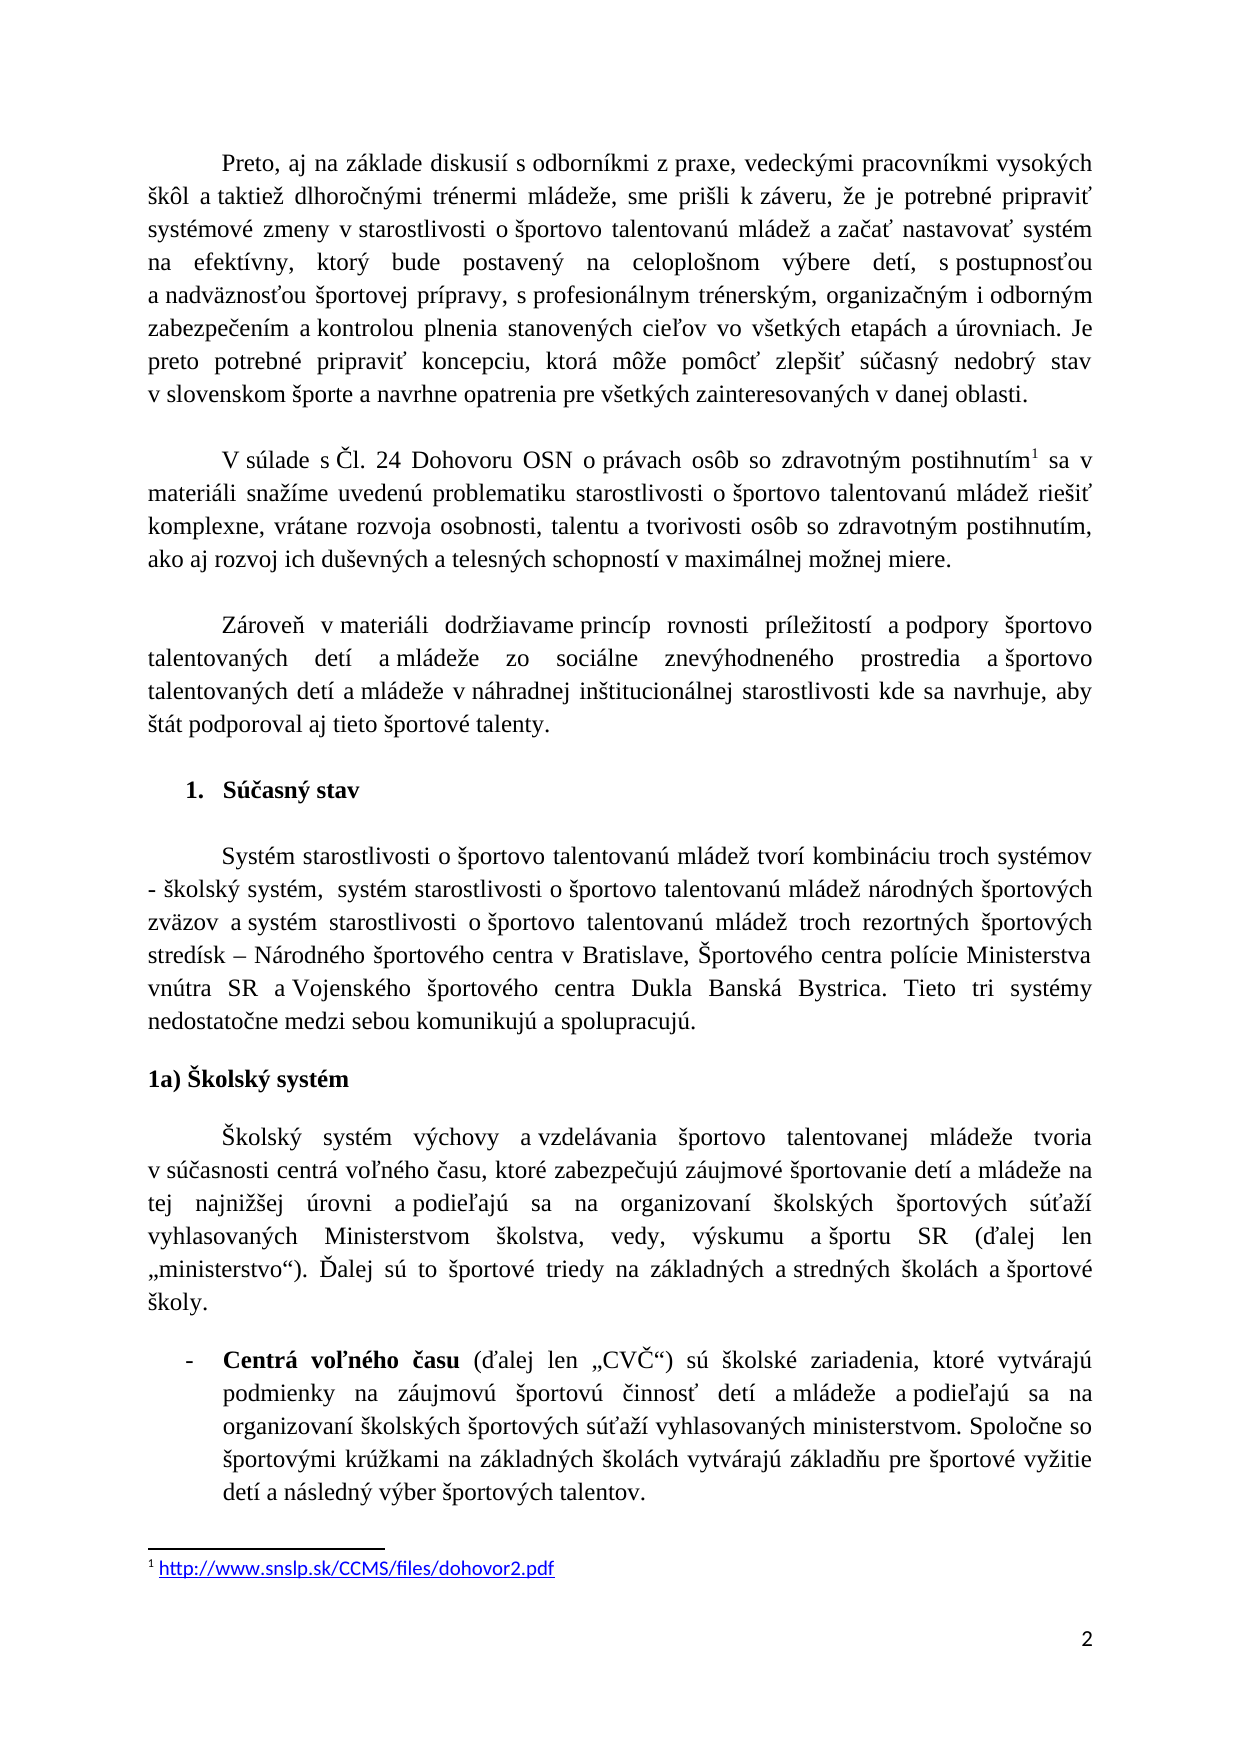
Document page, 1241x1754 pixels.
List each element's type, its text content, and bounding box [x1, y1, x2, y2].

list Zároveň v materiáli dodržiavame princíp rovnosti príležitostí a podpory športovo talentovaných detí a mládeže zo sociálne znevýhodneného prostredia a športovo talentovaných detí a mládeže v náhradnej inštitucionálnej starostlivosti kde sa navrhuje, aby štát podporoval aj tieto športové talenty. [148, 610, 1092, 738]
list V súlade s Čl. 24 Dohovoru OSN o právach osôb so zdravotným postihnutím sa v materiáli snažíme uvedenú problematiku starostlivosti o športovo talentovanú mládež riešiť komplexne, vrátane rozvoja osobnosti, talentu a tvorivosti osôb so zdravotným postihnutím, ako aj rozvoj ich duševných a telesných schopností v maximálnej možnej miere. [148, 445, 1092, 573]
list Systém starostlivosti o športovo talentovanú mládež tvorí kombináciu troch systémov - školský systém, systém starostlivosti o športovo talentovanú mládež národných športových zväzov a systém starostlivosti o športovo talentovanú mládež troch rezortných športových stredísk – Národného športového centra v Bratislave, Športového centra polície Ministerstva vnútra SR a Vojenského športového centra Dukla Banská Bystrica. Tieto tri systémy nedostatočne medzi sebou komunikujú a spolupracujú. [148, 841, 1092, 1035]
list Centrá voľného času (ďalej len „CVČ“) sú školské zariadenia, ktoré vytvárajú podmienky na záujmovú športovú činnosť detí a mládeže a podieľajú sa na organizovaní školských športových súťaží vyhlasovaných ministerstvom. Spoločne so športovými krúžkami na základných školách vytvárajú základňu pre športové vyžitie detí a následný výber športových talentov. [185, 1345, 1092, 1506]
text Školský systém výchovy a vzdelávania športovo talentovanej mládeže tvoria v súčasnosti centrá voľného času, ktoré zabezpečujú záujmové športovanie detí a mládeže na tej najnižšej úrovni a podieľajú sa na organizovaní školských športových súťaží vyhlasovaných Ministerstvom školstva, vedy, výskumu a športu SR (ďalej len „ministerstvo“). Ďalej sú to športové triedy na základných a stredných školách a športové školy. [148, 1122, 1092, 1316]
text 1a) Školský systém [148, 1064, 1092, 1093]
list Preto, aj na základe diskusií s odborníkmi z praxe, vedeckými pracovníkmi vysokých škôl a taktiež dlhoročnými trénermi mládeže, sme prišli k záveru, že je potrebné pripraviť systémové zmeny v starostlivosti o športovo talentovanú mládež a začať nastavovať systém na efektívny, ktorý bude postavený na celoplošnom výbere detí, s postupnosťou a nadväznosťou športovej prípravy, s profesionálnym trénerským, organizačným i odborným zabezpečením a kontrolou plnenia stanovených cieľov vo všetkých etapách a úrovniach. Je preto potrebné pripraviť koncepciu, ktorá môže pomôcť zlepšiť súčasný nedobrý stav v slovenskom športe a navrhne opatrenia pre všetkých zainteresovaných v danej oblasti. [148, 148, 1092, 408]
list Súčasný stav [185, 775, 1092, 804]
